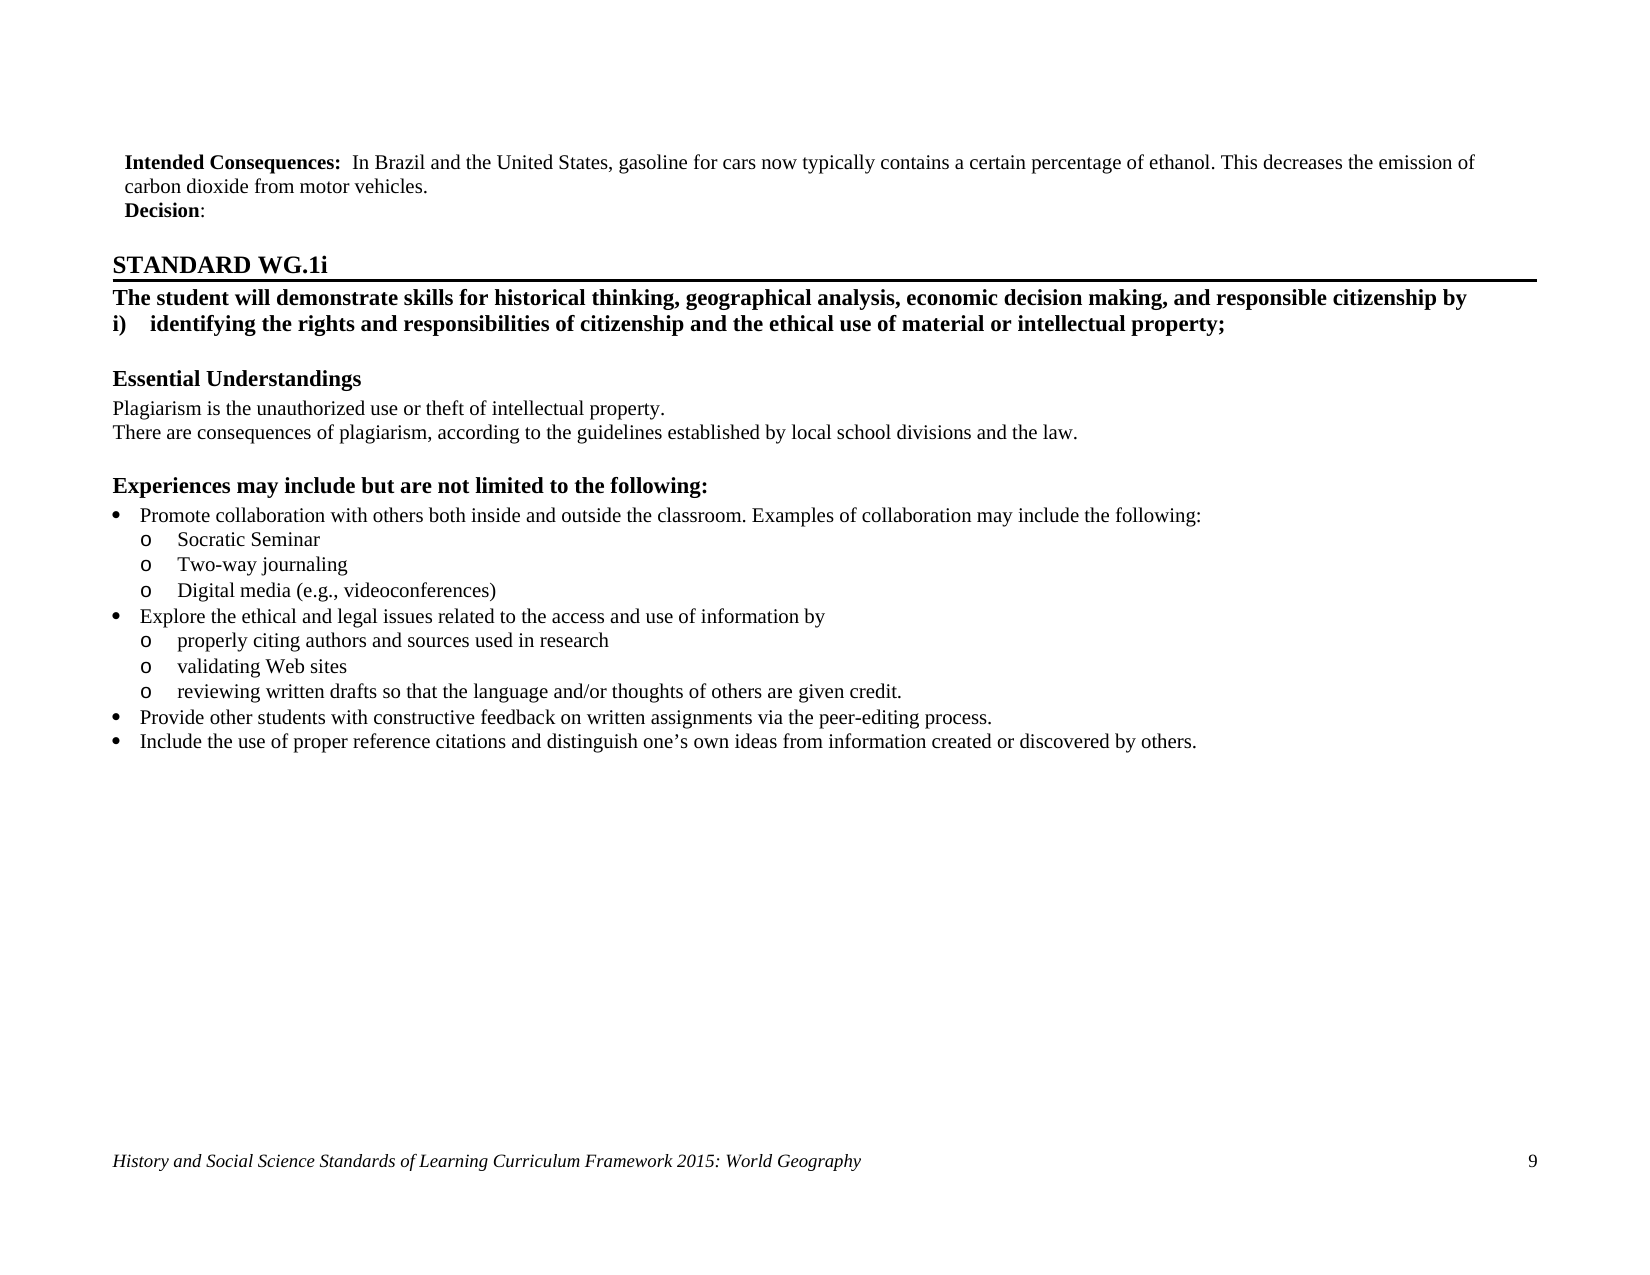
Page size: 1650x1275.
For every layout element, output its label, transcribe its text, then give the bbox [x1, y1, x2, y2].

text There are consequences of plagiarism, according to the guidelines established by local school divisions and the law. [112, 420, 1537, 444]
list Provide other students with constructive feedback on written assignments via the peer-editing process. [112, 705, 1537, 729]
list Two-way journaling [139, 552, 1537, 578]
subtitle STANDARD WG.1i [112, 250, 1537, 279]
list Promote collaboration with others both inside and outside the classroom. Examples of collaboration may include the following: [112, 502, 1537, 527]
subtitle Essential Understandings [112, 365, 1539, 391]
list validating Web sites [139, 653, 1537, 679]
list Digital media (e.g., videoconferences) [139, 578, 1537, 604]
list Socratic Seminar [139, 527, 1537, 552]
text Decision: [124, 198, 1537, 222]
list properly citing authors and sources used in research [139, 628, 1537, 653]
text i) identifying the rights and responsibilities of citizenship and the ethical use of material or intellectual property; [112, 311, 1537, 337]
text Plagiarism is the unauthorized use or theft of intellectual property. [112, 396, 1537, 420]
text Experiences may include but are not limited to the following: [112, 472, 1537, 498]
list reviewing written drafts so that the language and/or thoughts of others are given credit. [139, 679, 1537, 705]
text Intended Consequences: In Brazil and the United States, gasoline for cars now typically contains a certain percentage of ethanol. This decreases the emission of carbon dioxide from motor vehicles. [124, 150, 1537, 198]
text The student will demonstrate skills for historical thinking, geographical analysis, economic decision making, and responsible citizenship by [112, 280, 1537, 311]
list Include the use of proper reference citations and distinguish one’s own ideas from information created or discovered by others. [112, 729, 1537, 753]
list Explore the ethical and legal issues related to the access and use of information by [112, 604, 1537, 628]
